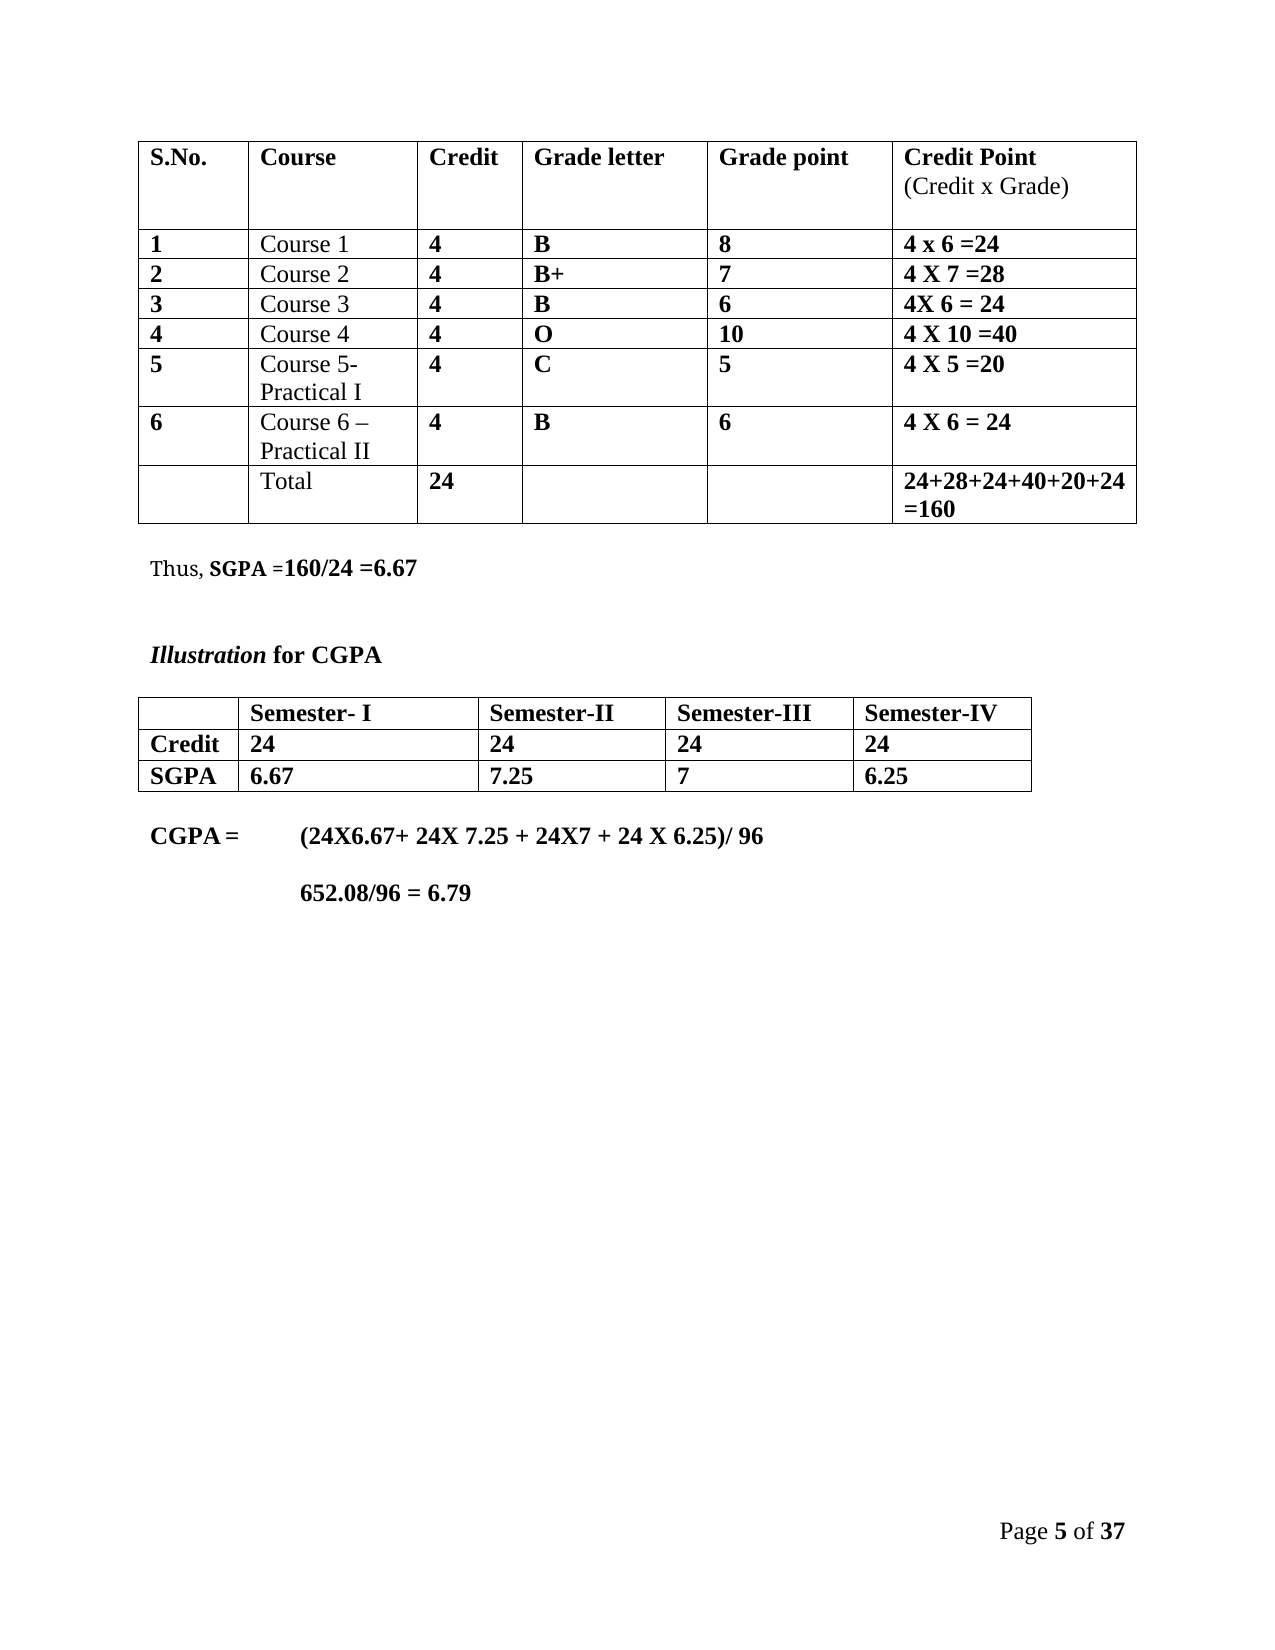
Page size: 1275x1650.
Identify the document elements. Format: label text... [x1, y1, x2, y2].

table_cell 24 [418, 466, 522, 523]
table_header Semester-III [666, 698, 853, 728]
table_header Credit Point (Credit x Grade) [893, 142, 1136, 228]
table_cell 4 X 5 =20 [893, 349, 1136, 406]
table_cell [523, 466, 707, 523]
table_cell 7.25 [479, 761, 665, 791]
table_cell 4 [418, 230, 522, 258]
table_header Semester-II [479, 698, 665, 728]
table_cell 4 [418, 259, 522, 288]
table_header Grade letter [523, 142, 707, 228]
table_cell 4 x 6 =24 [893, 230, 1136, 258]
table_cell 4 [418, 319, 522, 348]
table_cell 24+28+24+40+20+24 =160 [893, 466, 1136, 523]
table_cell 7 [666, 761, 853, 791]
table_header Credit [418, 142, 522, 228]
table_cell B [523, 230, 707, 258]
table_cell B+ [523, 259, 707, 288]
table_header Semester-IV [854, 698, 1031, 728]
table_cell 4 [418, 407, 522, 465]
table_cell 6.67 [239, 761, 478, 791]
table_header S.No. [139, 142, 248, 228]
table_cell Course 1 [249, 230, 417, 258]
table_cell 4 [418, 349, 522, 406]
table_cell 6.25 [854, 761, 1031, 791]
table_cell 24 [666, 730, 853, 760]
table_cell Course 4 [249, 319, 417, 348]
table_cell C [523, 349, 707, 406]
table_cell 10 [708, 319, 892, 348]
table_cell 24 [854, 730, 1031, 760]
table_cell 3 [139, 289, 248, 318]
table_cell 4 X 10 =40 [893, 319, 1136, 348]
text 652.08/96 = 6.79 [150, 878, 1125, 907]
table_cell 1 [139, 230, 248, 258]
table_header Grade point [708, 142, 892, 228]
table_cell 8 [708, 230, 892, 258]
table_cell 4 [139, 319, 248, 348]
table_cell 24 [239, 730, 478, 760]
table_cell [708, 466, 892, 523]
table_cell 4 [418, 289, 522, 318]
table_cell 2 [139, 259, 248, 288]
table_cell Course 5-Practical I [249, 349, 417, 406]
table_cell Course 3 [249, 289, 417, 318]
table_cell 6 [139, 407, 248, 465]
table_cell Credit [139, 730, 238, 760]
table_cell B [523, 289, 707, 318]
table_cell SGPA [139, 761, 238, 791]
table_cell Course 6 – Practical II [249, 407, 417, 465]
table_cell Total [249, 466, 417, 523]
table_cell B [523, 407, 707, 465]
table_cell 4 X 6 = 24 [893, 407, 1136, 465]
text Thus, SGPA =160/24 =6.67 [150, 553, 1125, 583]
table_cell 6 [708, 289, 892, 318]
table_cell O [523, 319, 707, 348]
table_cell 5 [139, 349, 248, 406]
table_header Course [249, 142, 417, 228]
table_cell 5 [708, 349, 892, 406]
table_cell 4 X 7 =28 [893, 259, 1136, 288]
table_header Semester- I [239, 698, 478, 728]
table_cell [139, 466, 248, 523]
table_cell Course 2 [249, 259, 417, 288]
table_cell 7 [708, 259, 892, 288]
table_cell 24 [479, 730, 665, 760]
table_cell 4X 6 = 24 [893, 289, 1136, 318]
table_cell 6 [708, 407, 892, 465]
text CGPA = (24X6.67+ 24X 7.25 + 24X7 + 24 X 6.25)/ 96 [150, 821, 1125, 849]
table_header [139, 698, 238, 728]
text Illustration for CGPA [150, 640, 1125, 668]
